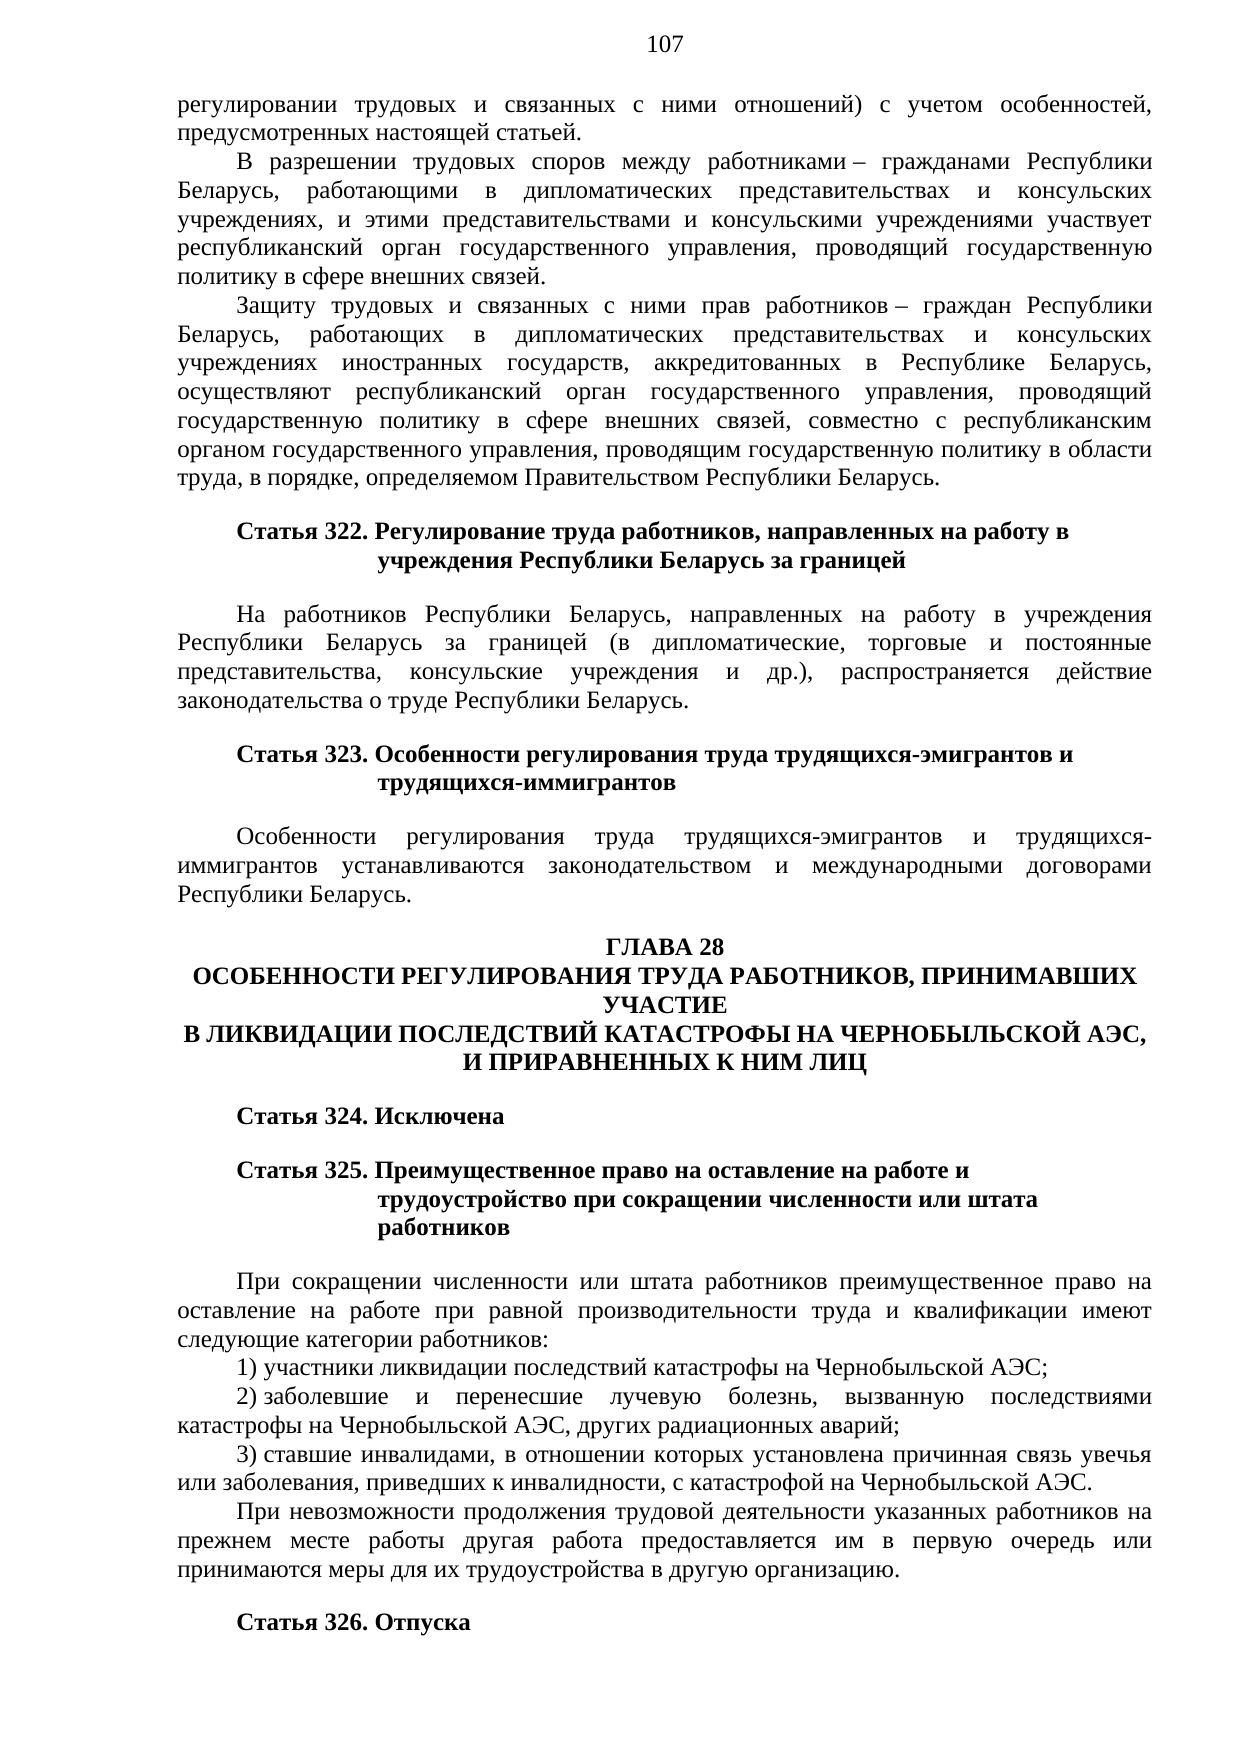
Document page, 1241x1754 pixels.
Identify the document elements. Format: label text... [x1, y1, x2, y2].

text Статья 323. Особенности регулирования труда трудящихся-эмигрантов и трудящихся-иммигрантов [236, 739, 1153, 796]
text 2) заболевшие и перенесшие лучевую болезнь, вызванную последствиями катастрофы на Чернобыльской АЭС, других радиационных аварий; [177, 1381, 1153, 1439]
text 1) участники ликвидации последствий катастрофы на Чернобыльской АЭС; [177, 1352, 1153, 1381]
text Статья 326. Отпуска [236, 1607, 1153, 1636]
text Особенности регулирования труда трудящихся-эмигрантов и трудящихся-иммигрантов устанавливаются законодательством и международными договорами Республики Беларусь. [177, 821, 1153, 907]
text При сокращении численности или штата работников преимущественное право на оставление на работе при равной производительности труда и квалификации имеют следующие категории работников: [177, 1266, 1153, 1352]
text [177, 89, 1153, 146]
text В разрешении трудовых споров между работниками – гражданами Республики Беларусь, работающими в дипломатических представительствах и консульских учреждениях, и этими представительствами и консульскими учреждениями участвует республиканский орган государственного управления, проводящий государственную политику в сфере внешних связей. [177, 146, 1153, 290]
text Статья 324. Исключена [236, 1101, 1153, 1130]
text На работников Республики Беларусь, направленных на работу в учреждения Республики Беларусь за границей (в дипломатические, торговые и постоянные представительства, консульские учреждения и др.), распространяется действие законодательства о труде Республики Беларусь. [177, 599, 1153, 714]
text Защиту трудовых и связанных с ними прав работников – граждан Республики Беларусь, работающих в дипломатических представительствах и консульских учреждениях иностранных государств, аккредитованных в Республике Беларусь, осуществляют республиканский орган государственного управления, проводящий государственную политику в сфере внешних связей, совместно с республиканским органом государственного управления, проводящим государственную политику в области труда, в порядке, определяемом Правительством Республики Беларусь. [177, 290, 1153, 491]
text При невозможности продолжения трудовой деятельности указанных работников на прежнем месте работы другая работа предоставляется им в первую очередь или принимаются меры для их трудоустройства в другую организацию. [177, 1496, 1153, 1582]
text 3) ставшие инвалидами, в отношении которых установлена причинная связь увечья или заболевания, приведших к инвалидности, с катастрофой на Чернобыльской АЭС. [177, 1439, 1153, 1496]
text Статья 325. Преимущественное право на оставление на работе и трудоустройство при сокращении численности или штата работников [236, 1155, 1153, 1241]
text Глава 28 Особенности регулирования труда работников, принимавших участие в ликвидации последствий катастрофы на Чернобыльской АЭС, и приравненных к ним лиц [177, 932, 1153, 1076]
text Статья 322. Регулирование труда работников, направленных на работу в учреждения Республики Беларусь за границей [236, 516, 1153, 574]
